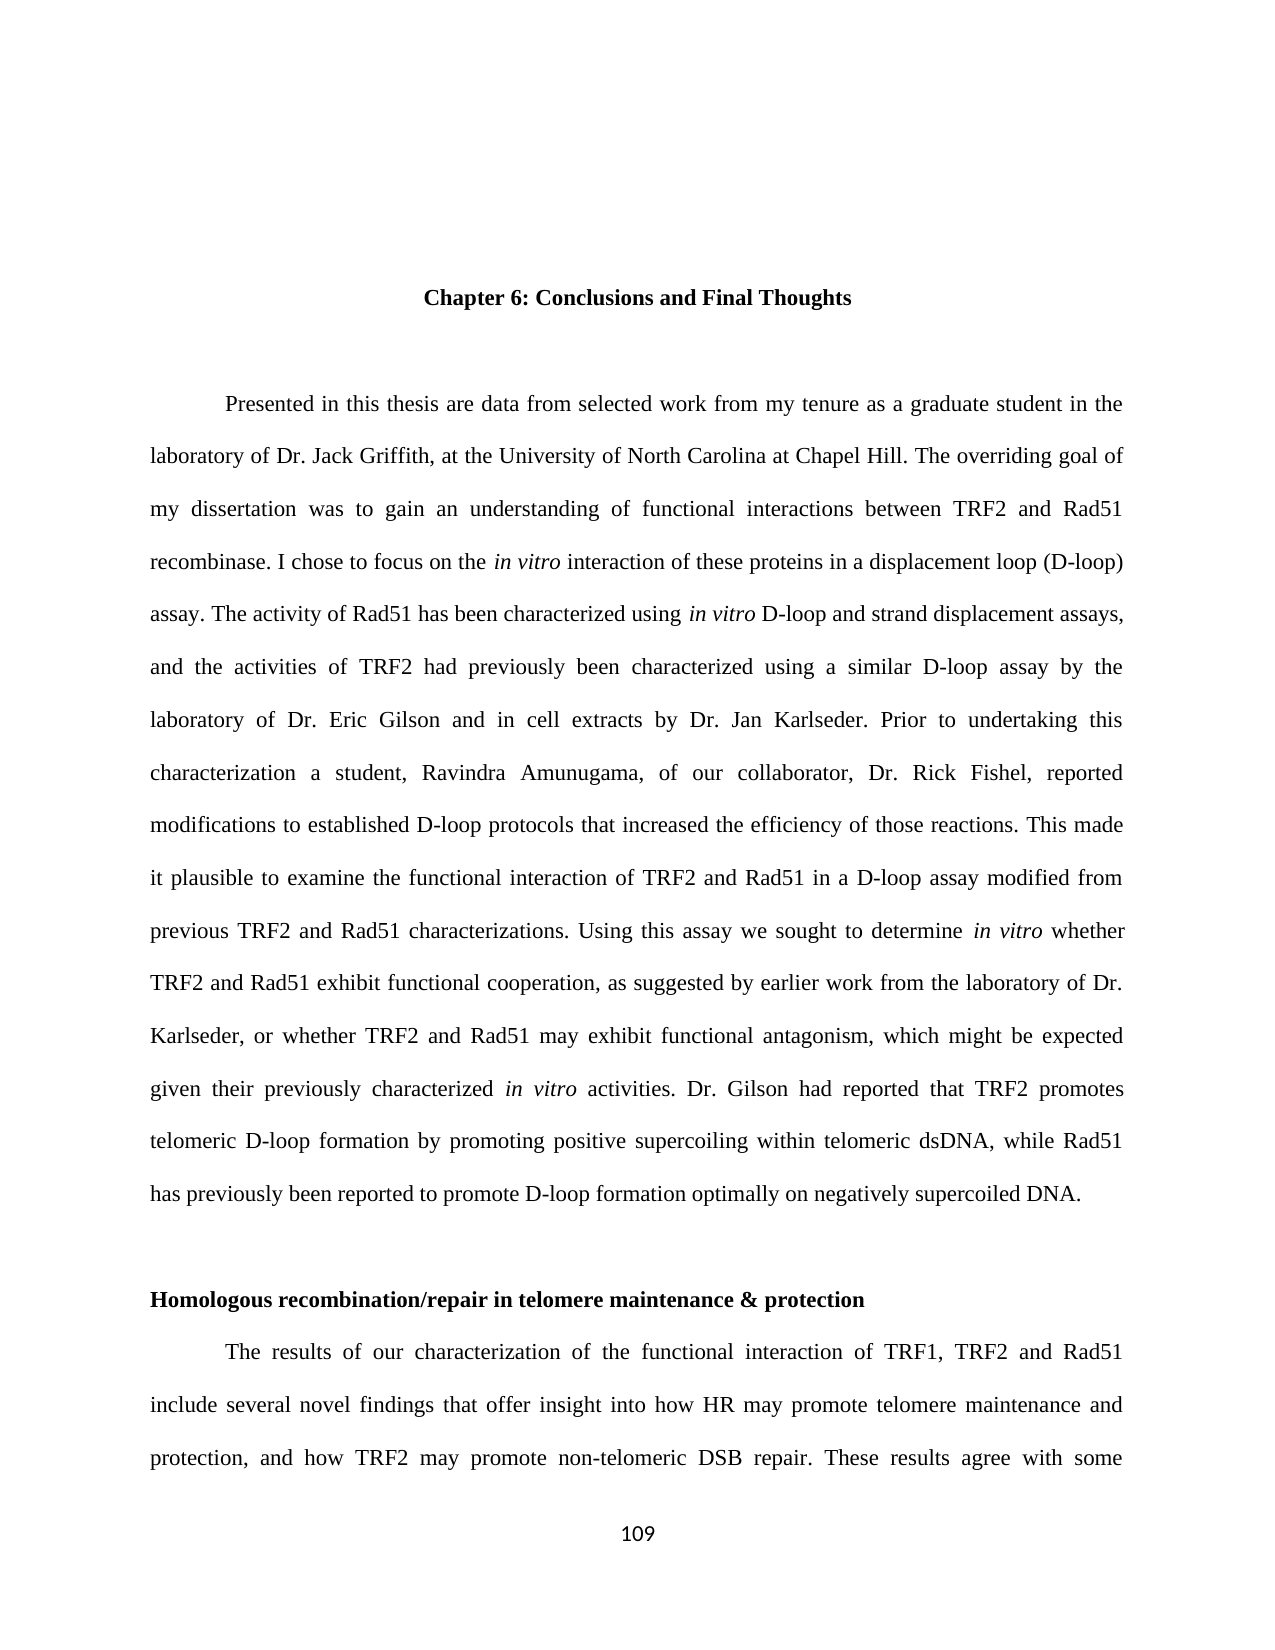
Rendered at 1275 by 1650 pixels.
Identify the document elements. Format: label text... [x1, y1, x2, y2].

text Presented in this thesis are data from selected work from my tenure as a graduate student in the laboratory of Dr. Jack Griffith, at the University of North Carolina at Chapel Hill. The overriding goal of my dissertation was to gain an understanding of functional interactions between TRF2 and Rad51 recombinase. I chose to focus on the in vitro interaction of these proteins in a displacement loop (D-loop) assay. The activity of Rad51 has been characterized using in vitro D-loop and strand displacement assays, and the activities of TRF2 had previously been characterized using a similar D-loop assay by the laboratory of Dr. Eric Gilson and in cell extracts by Dr. Jan Karlseder. Prior to undertaking this characterization a student, Ravindra Amunugama, of our collaborator, Dr. Rick Fishel, reported modifications to established D-loop protocols that increased the efficiency of those reactions. This made it plausible to examine the functional interaction of TRF2 and Rad51 in a D-loop assay modified from previous TRF2 and Rad51 characterizations. Using this assay we sought to determine in vitro whether TRF2 and Rad51 exhibit functional cooperation, as suggested by earlier work from the laboratory of Dr. Karlseder, or whether TRF2 and Rad51 may exhibit functional antagonism, which might be expected given their previously characterized in vitro activities. Dr. Gilson had reported that TRF2 promotes telomeric D-loop formation by promoting positive supercoiling within telomeric dsDNA, while Rad51 has previously been reported to promote D-loop formation optimally on negatively supercoiled DNA. [150, 389, 1125, 1207]
text Homologous recombination/repair in telomere maintenance & protection [150, 1286, 1125, 1312]
text Chapter 6: Conclusions and Final Thoughts [150, 284, 1125, 311]
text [150, 1338, 1125, 1470]
